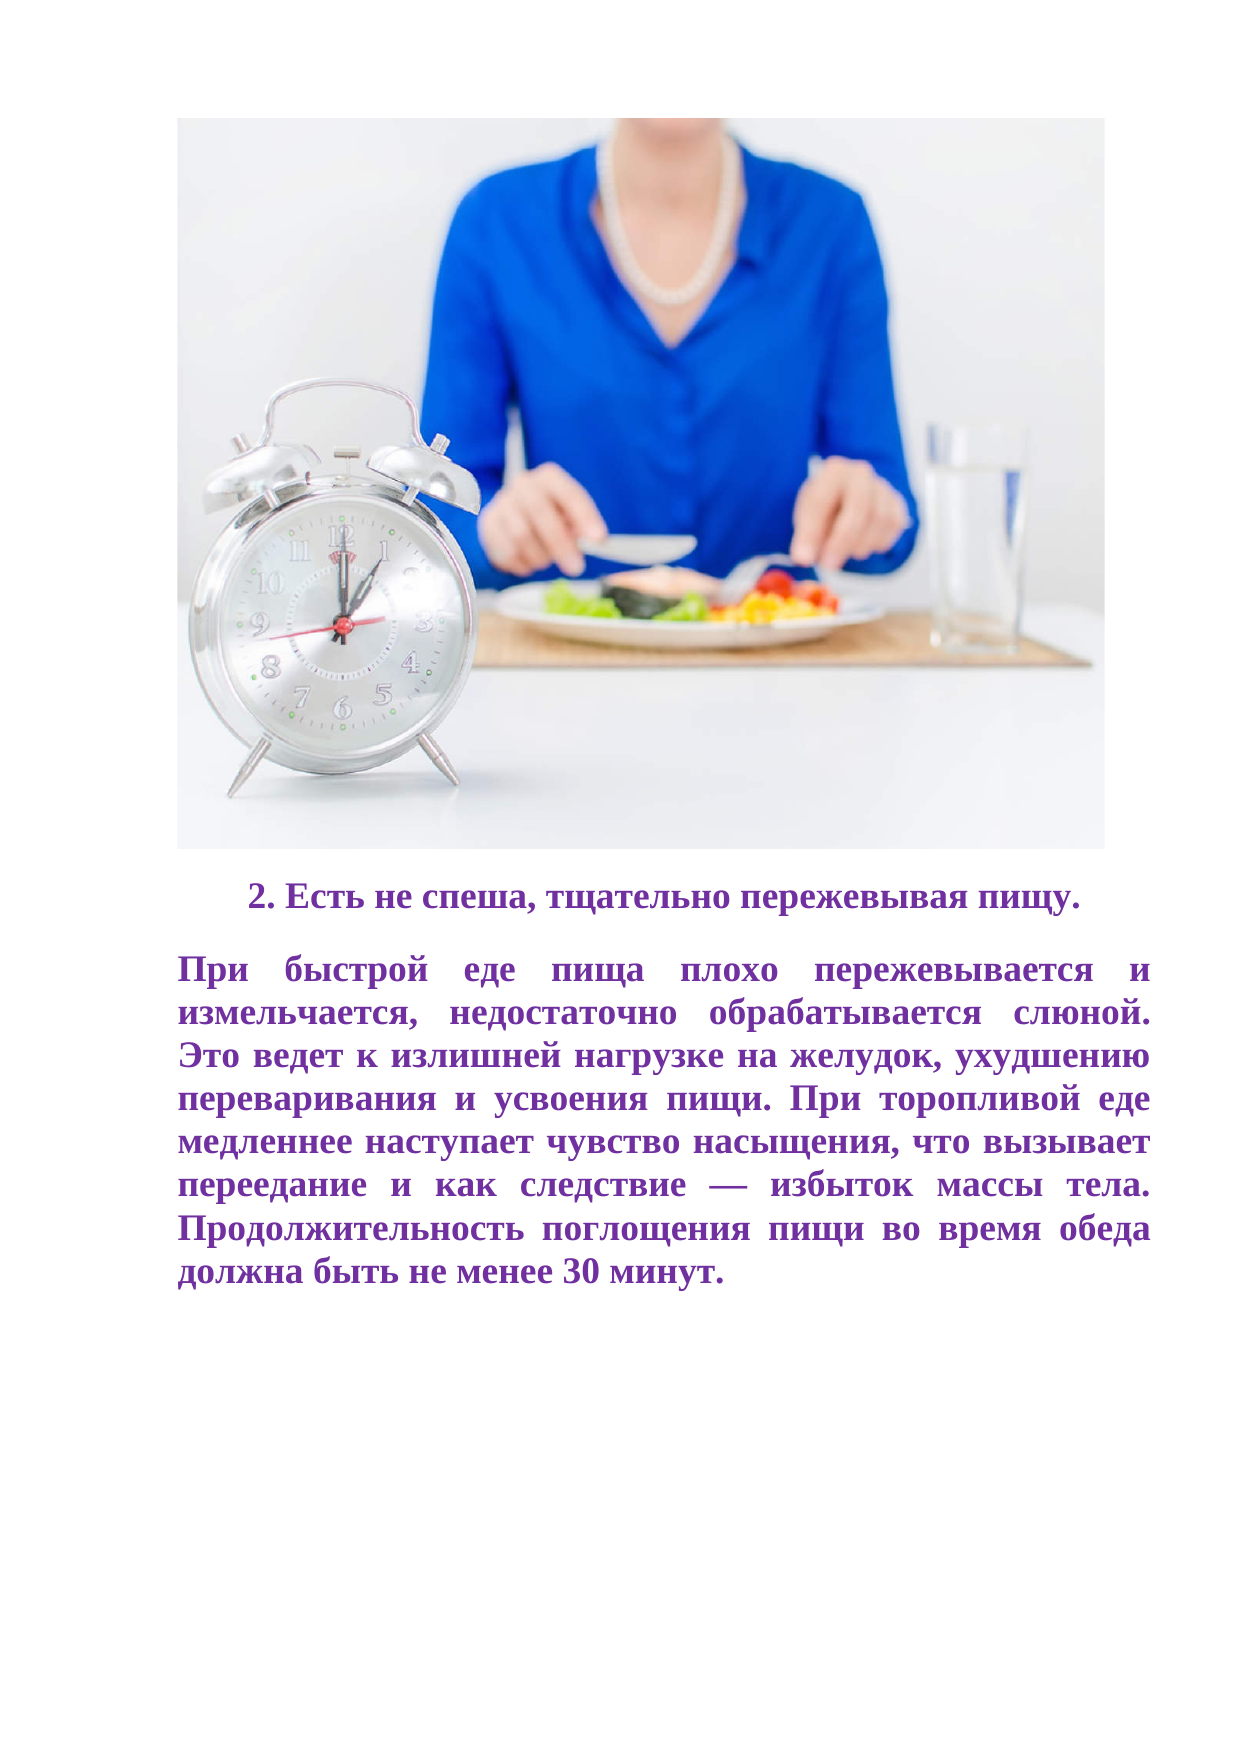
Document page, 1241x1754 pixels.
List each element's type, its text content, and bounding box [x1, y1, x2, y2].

text При быстрой еде пища плохо пережевывается и измельчается, недостаточно обрабатывается слюной. Это ведет к излишней нагрузке на желудок, ухудшению переваривания и усвоения пищи. При торопливой еде медленнее наступает чувство насыщения, что вызывает переедание и как следствие — избыток массы тела. Продолжительность поглощения пищи во время обеда должна быть не менее 30 минут. [177, 946, 1152, 1291]
text 2. Есть не спеша, тщательно пережевывая пищу. [177, 874, 1152, 917]
picture [177, 118, 1105, 849]
